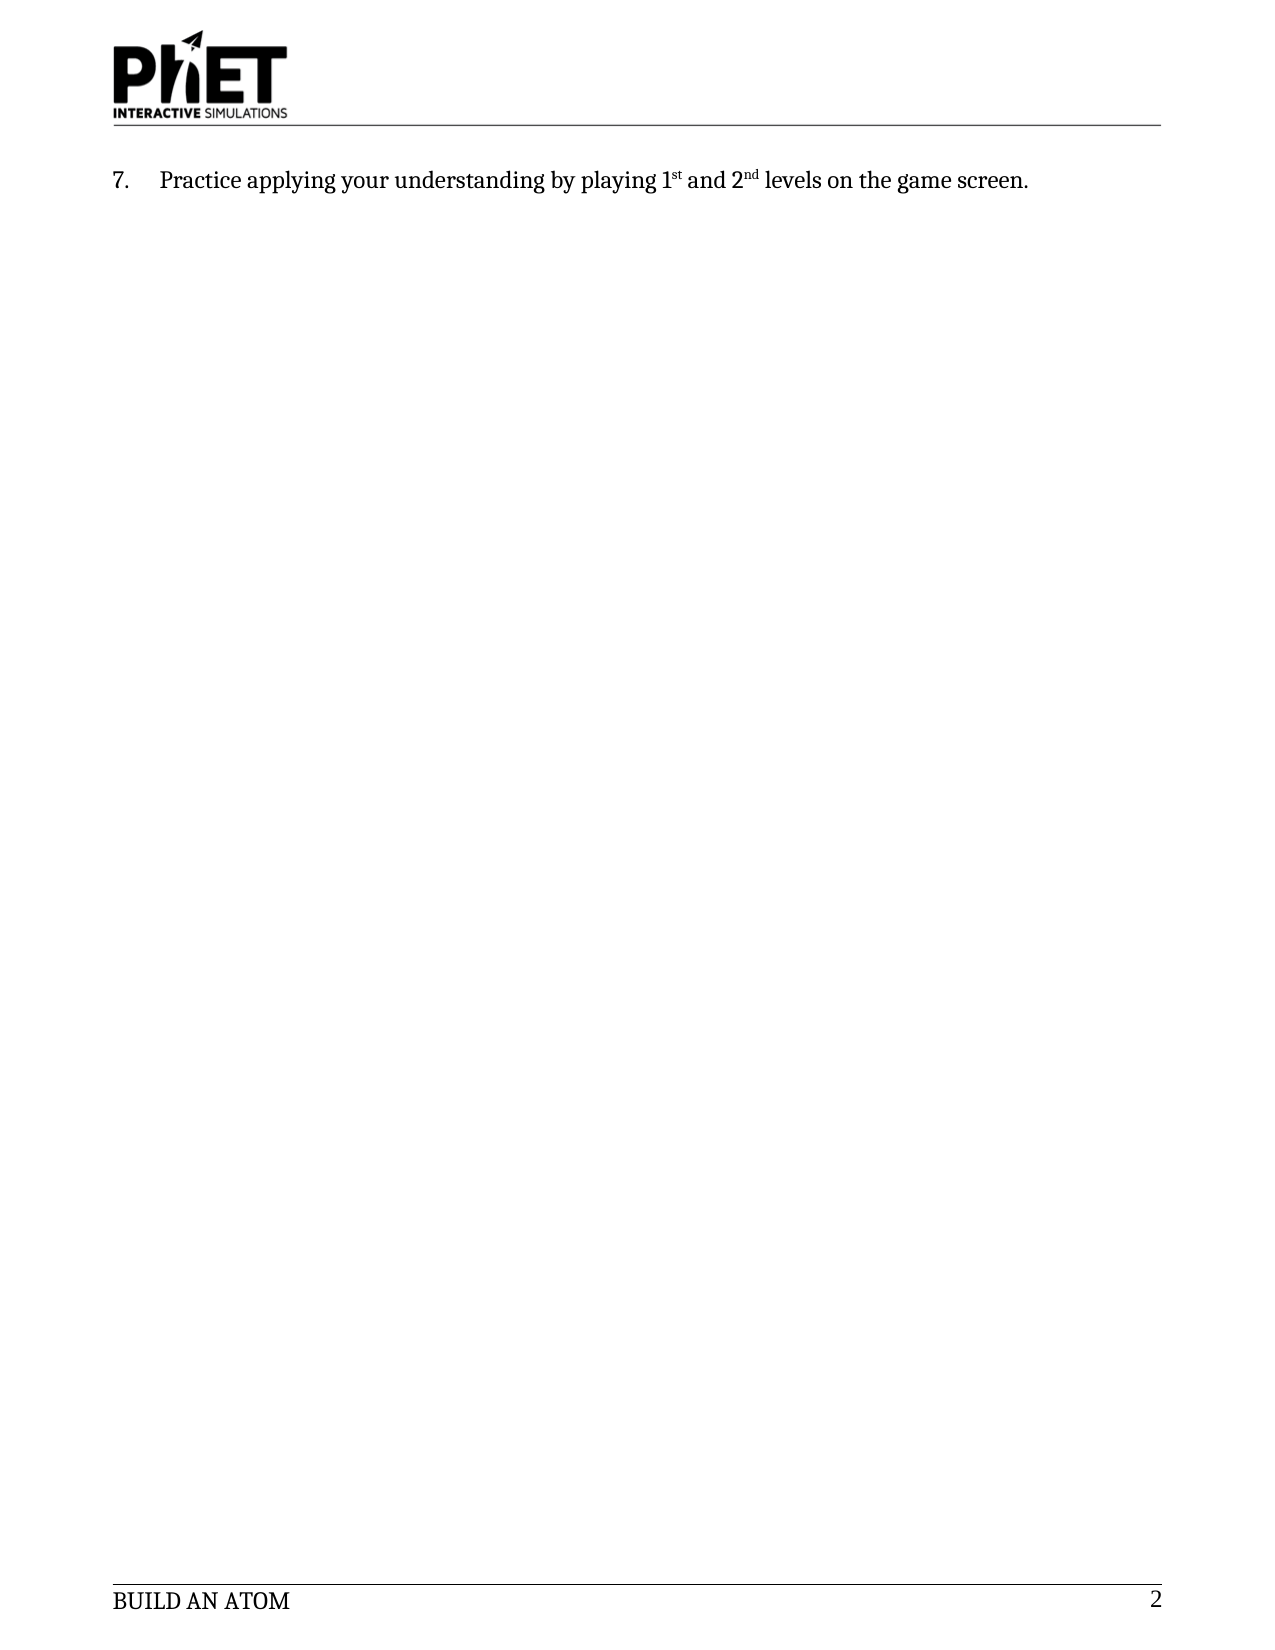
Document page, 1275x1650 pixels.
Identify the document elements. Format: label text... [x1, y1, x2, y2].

text Practice applying your understanding by playing 1st and 2nd levels on the game screen. [112, 166, 1162, 195]
picture [112, 30, 1163, 129]
